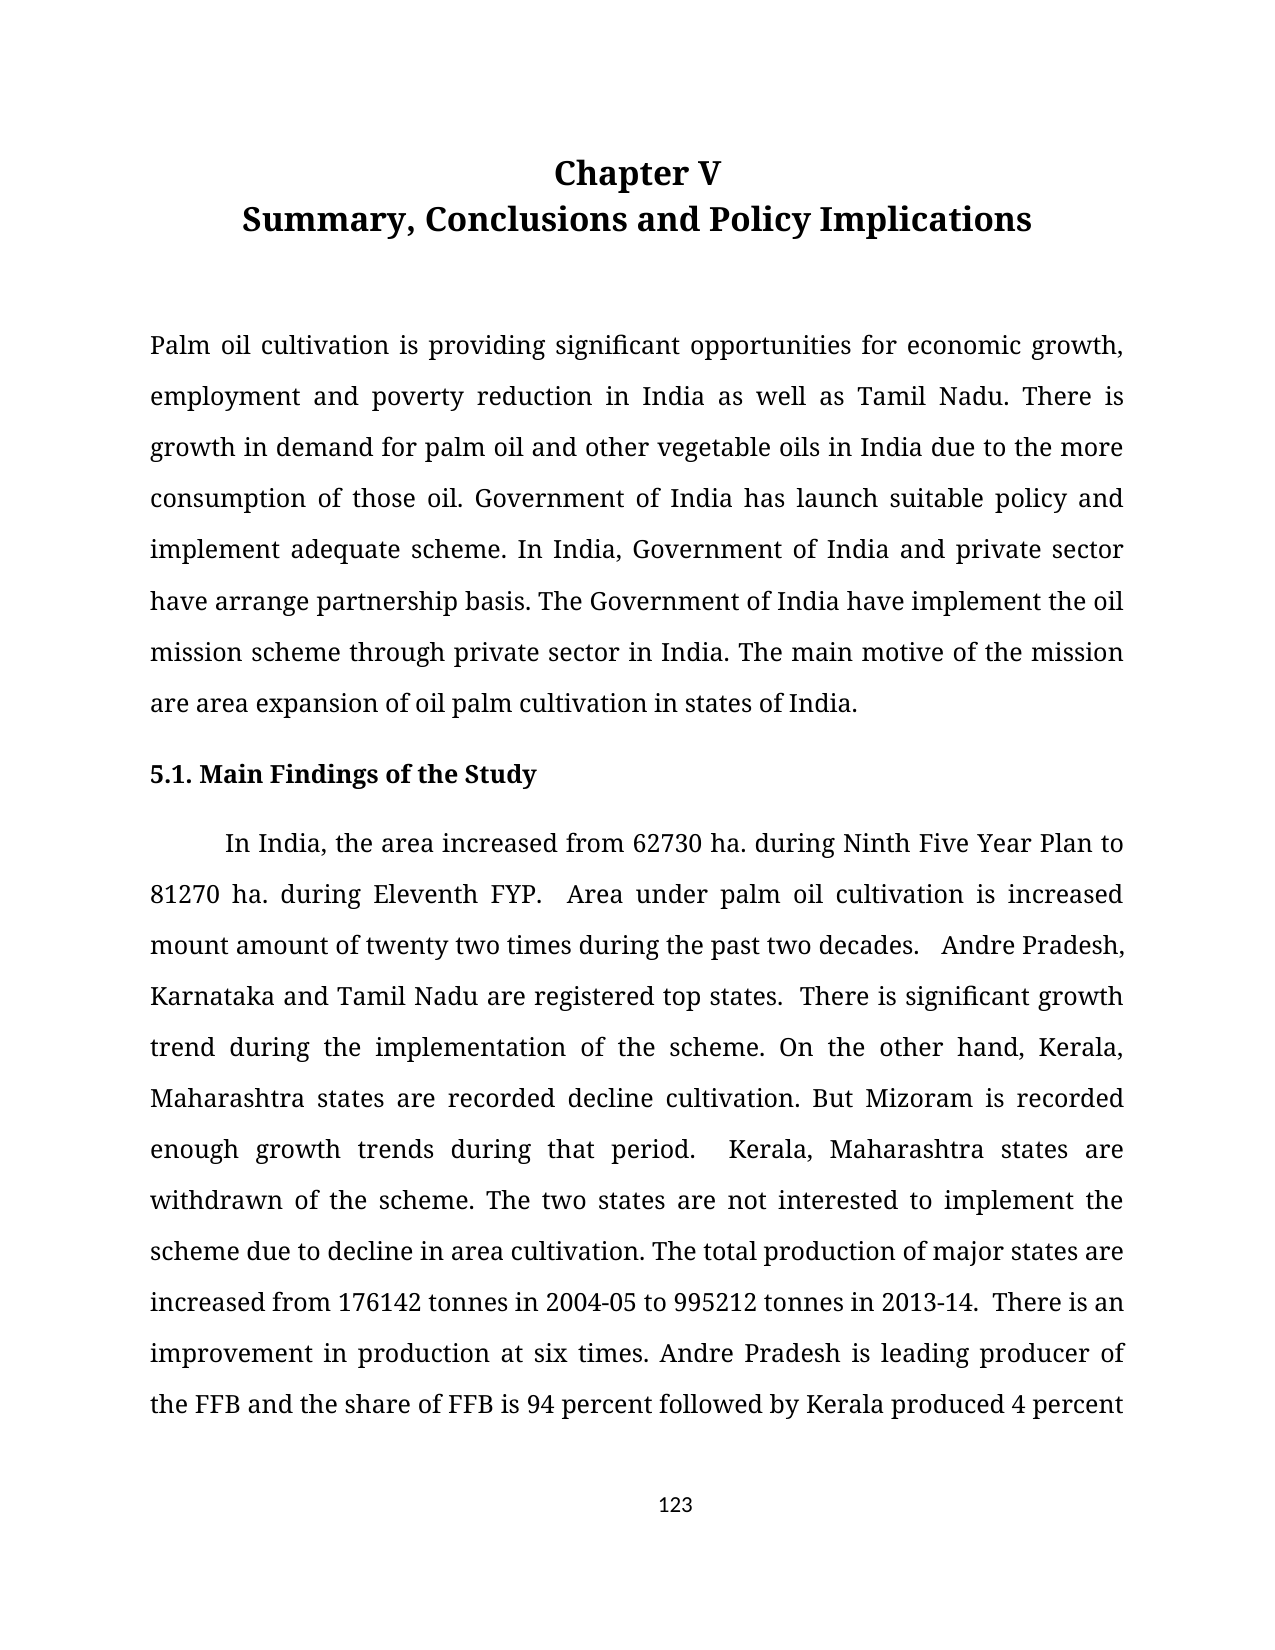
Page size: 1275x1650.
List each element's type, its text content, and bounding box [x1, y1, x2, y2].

text Summary, Conclusions and Policy Implications [150, 195, 1125, 241]
text Palm oil cultivation is providing significant opportunities for economic growth, employment and poverty reduction in India as well as Tamil Nadu. There is growth in demand for palm oil and other vegetable oils in India due to the more consumption of those oil. Government of India has launch suitable policy and implement adequate scheme. In India, Government of India and private sector have arrange partnership basis. The Government of India have implement the oil mission scheme through private sector in India. The main motive of the mission are area expansion of oil palm cultivation in states of India. [150, 328, 1125, 719]
text Chapter V [150, 150, 1125, 195]
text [150, 825, 1125, 1421]
text 5.1. Main Findings of the Study [150, 757, 1125, 791]
